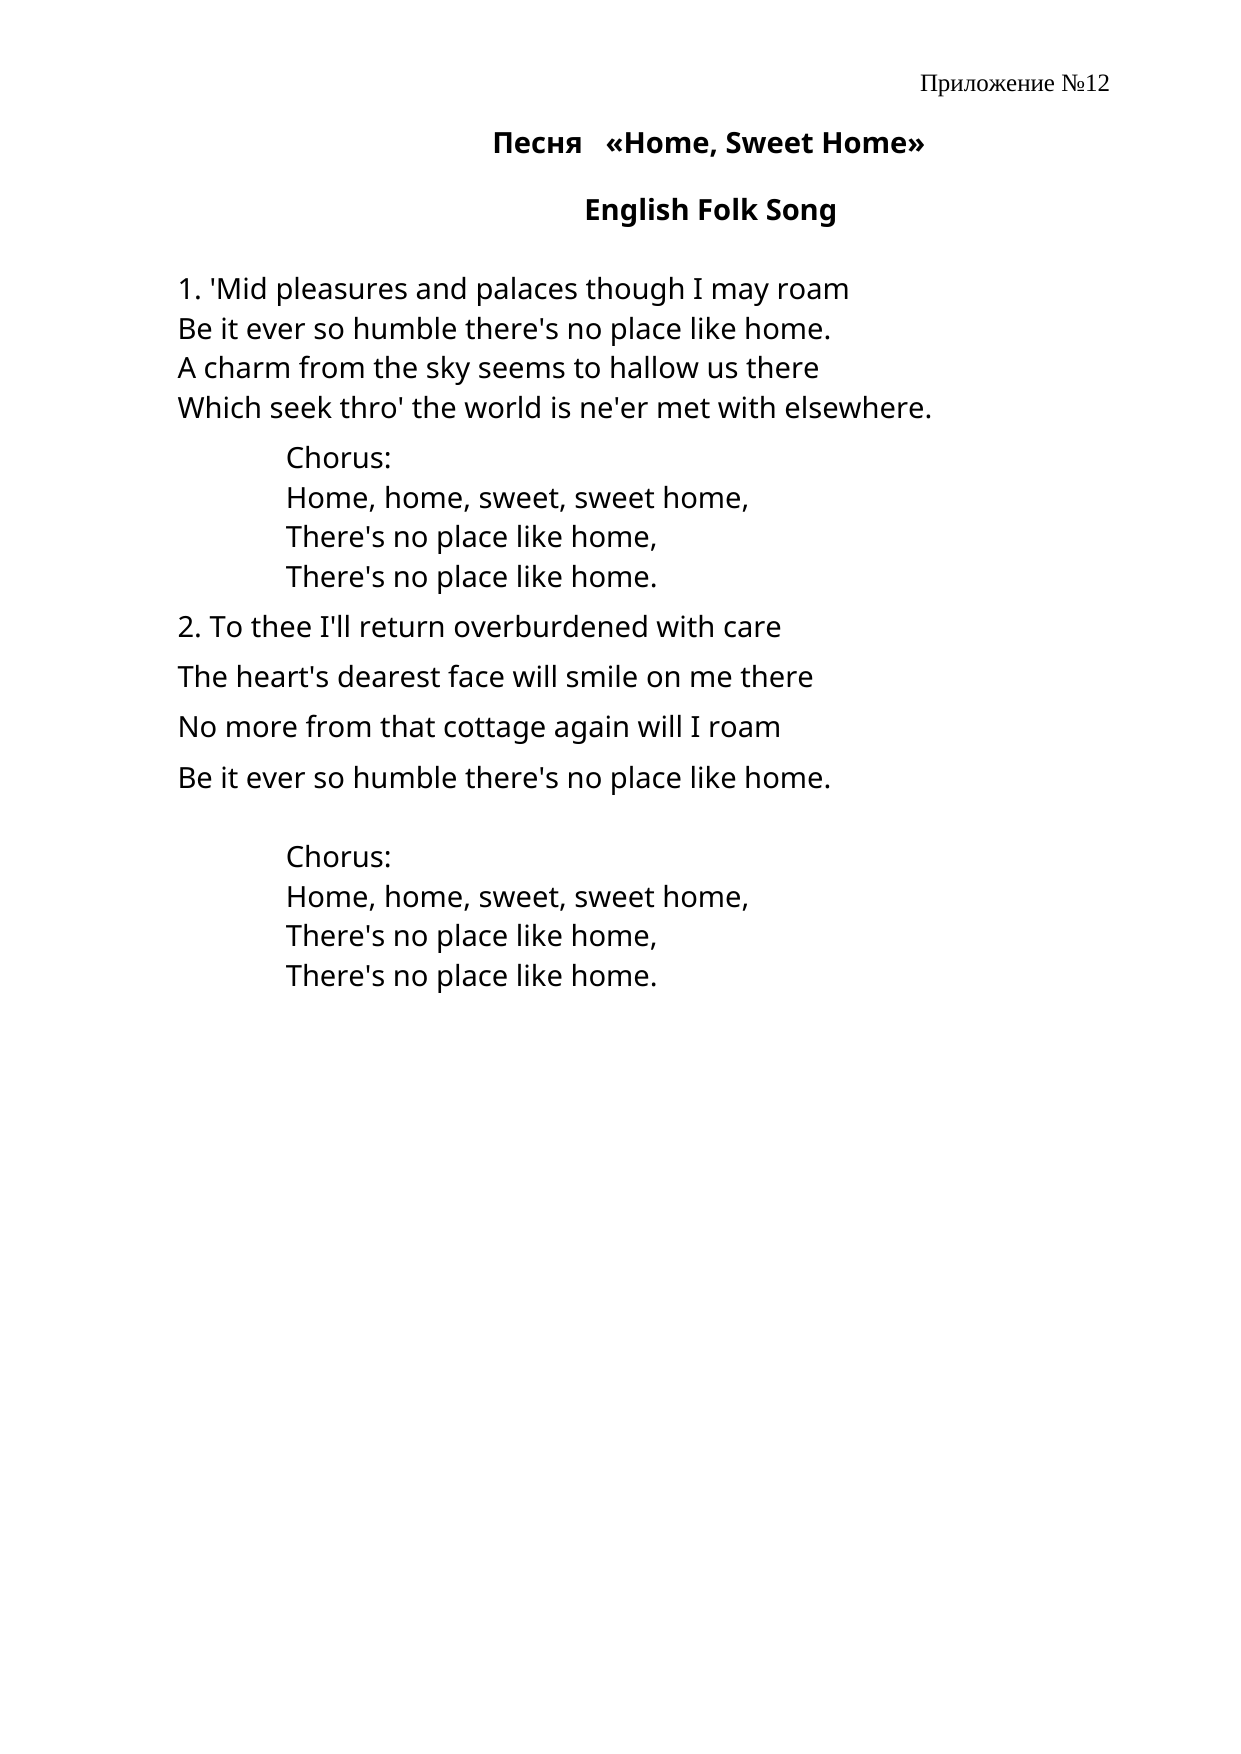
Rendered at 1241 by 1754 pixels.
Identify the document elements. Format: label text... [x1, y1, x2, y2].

text Chorus: [286, 836, 1157, 876]
text Be it ever so humble there's no place like home. [177, 757, 1198, 797]
text Which seek thro' the world is ne'er met with elsewhere. [177, 387, 1240, 427]
text Be it ever so humble there's no place like home. [177, 308, 1240, 348]
text There's no place like home, [286, 517, 1157, 556]
text 2. To thee I'll return overburdened with care [177, 607, 1198, 646]
text No more from that cottage again will I roam [177, 707, 1198, 746]
text A charm from the sky seems to hallow us there [177, 348, 1240, 387]
text Приложение №12 [177, 68, 1240, 97]
text Песня «Home, Sweet Home» [177, 122, 1240, 162]
text 1. 'Mid pleasures and palaces though I may roam [177, 268, 1240, 308]
text Chorus: [286, 437, 1240, 477]
text There's no place like home, [286, 916, 1157, 955]
text There's no place like home. [286, 556, 1157, 596]
text English Folk Song [181, 189, 1240, 228]
text Home, home, sweet, sweet home, [286, 876, 1157, 916]
text There's no place like home. [286, 955, 1157, 995]
text The heart's dearest face will smile on me there [177, 657, 1198, 696]
text Home, home, sweet, sweet home, [286, 477, 1157, 517]
